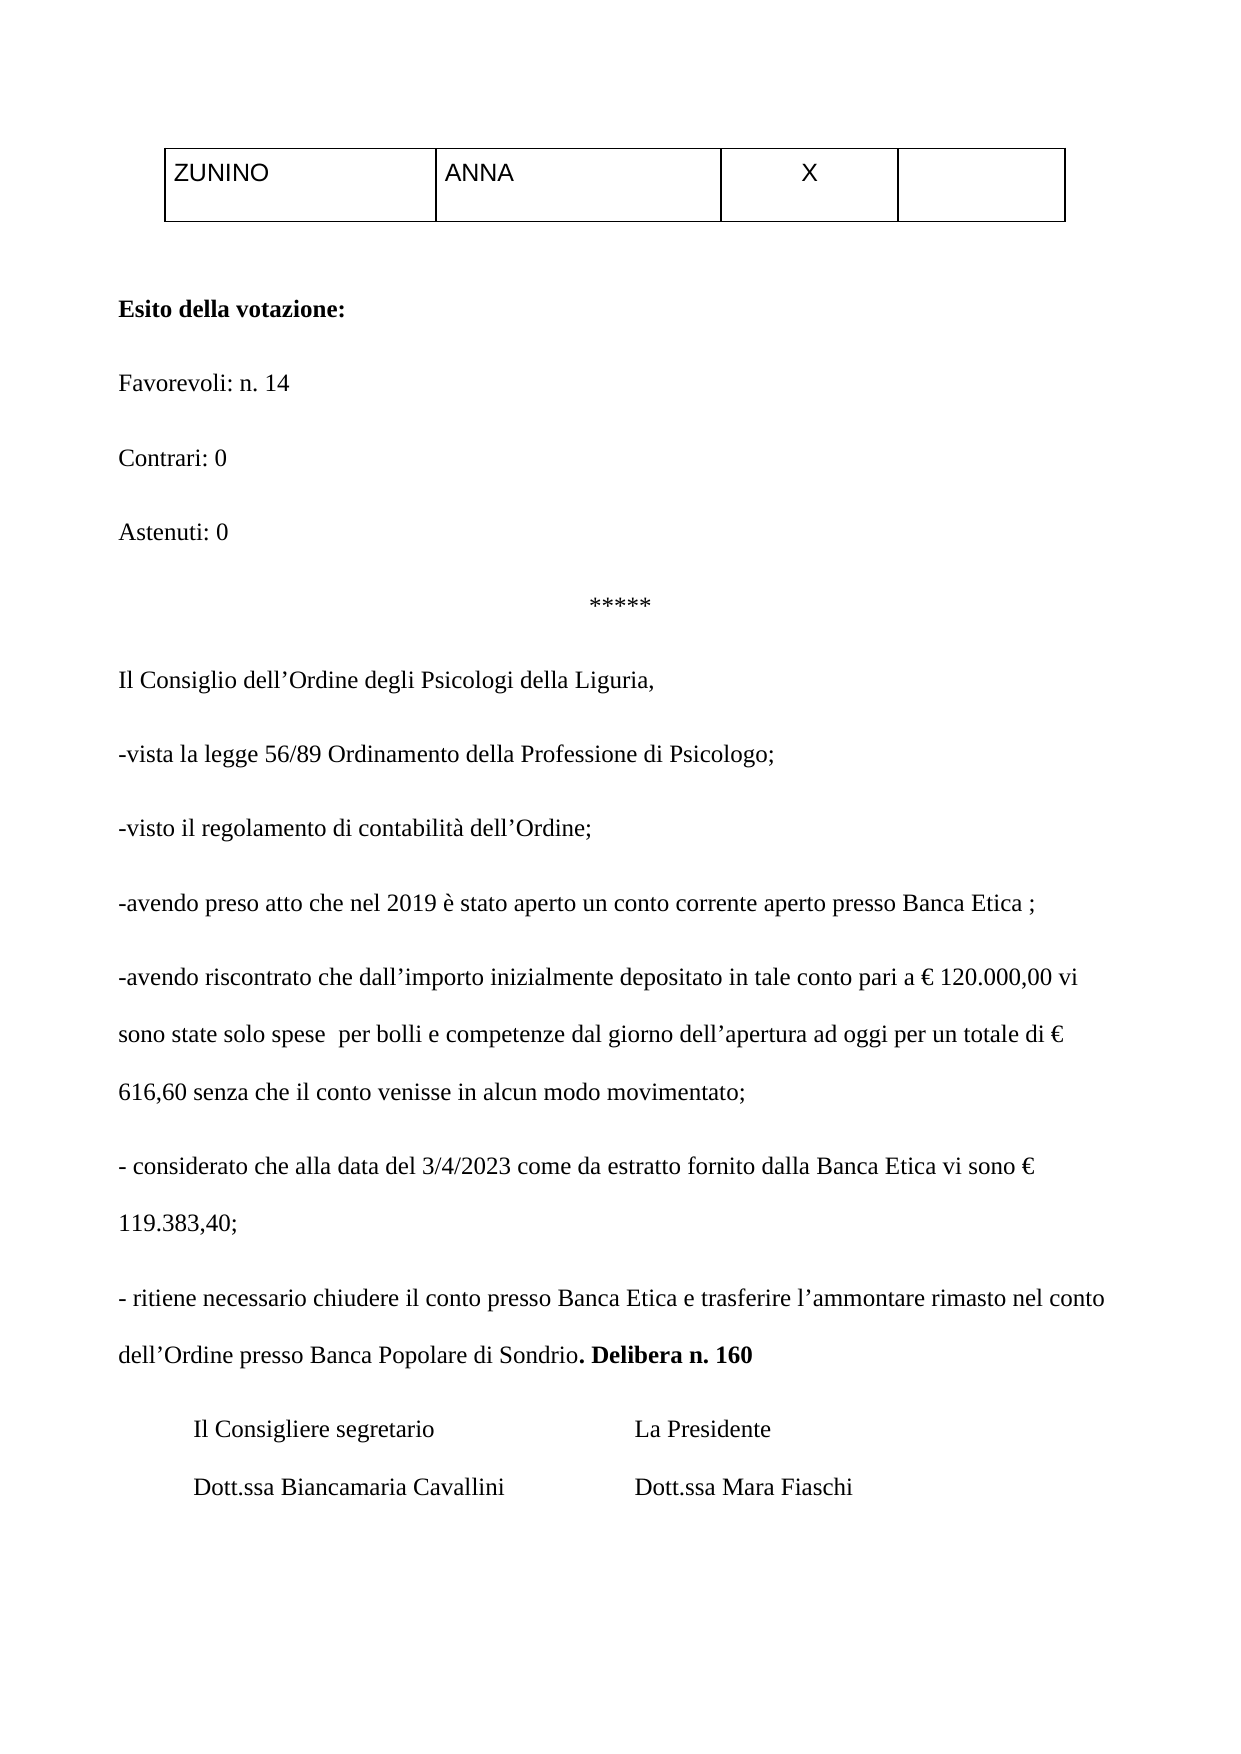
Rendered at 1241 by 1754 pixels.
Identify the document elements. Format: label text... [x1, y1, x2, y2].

text -avendo preso atto che nel 2019 è stato aperto un conto corrente aperto presso Banca Etica ; [118, 888, 1122, 916]
text ***** [118, 591, 1122, 620]
list Dott.ssa Biancamaria Cavallini Dott.ssa Mara Fiaschi [193, 1472, 1122, 1501]
table_cell [899, 149, 1064, 221]
text Il Consiglio dell’Ordine degli Psicologi della Liguria, [118, 665, 1122, 694]
text Esito della votazione: [118, 294, 1122, 323]
table_cell ZUNINO [166, 149, 435, 221]
table_cell X [722, 149, 897, 221]
text -vista la legge 56/89 Ordinamento della Professione di Psicologo; [118, 739, 1122, 768]
text Contrari: 0 [118, 443, 1122, 471]
list Il Consigliere segretario La Presidente [193, 1414, 1122, 1443]
text - considerato che alla data del 3/4/2023 come da estratto fornito dalla Banca Etica vi sono € 119.383,40; [118, 1151, 1122, 1237]
text -avendo riscontrato che dall’importo inizialmente depositato in tale conto pari a € 120.000,00 vi sono state solo spese per bolli e competenze dal giorno dell’apertura ad oggi per un totale di € 616,60 senza che il conto venisse in alcun modo movimentato; [118, 962, 1122, 1106]
text -visto il regolamento di contabilità dell’Ordine; [118, 813, 1122, 842]
text - ritiene necessario chiudere il conto presso Banca Etica e trasferire l’ammontare rimasto nel conto dell’Ordine presso Banca Popolare di Sondrio. Delibera n. 160 [118, 1283, 1122, 1369]
text Favorevoli: n. 14 [118, 368, 1122, 397]
table_cell ANNA [437, 149, 720, 221]
text Astenuti: 0 [118, 517, 1122, 546]
